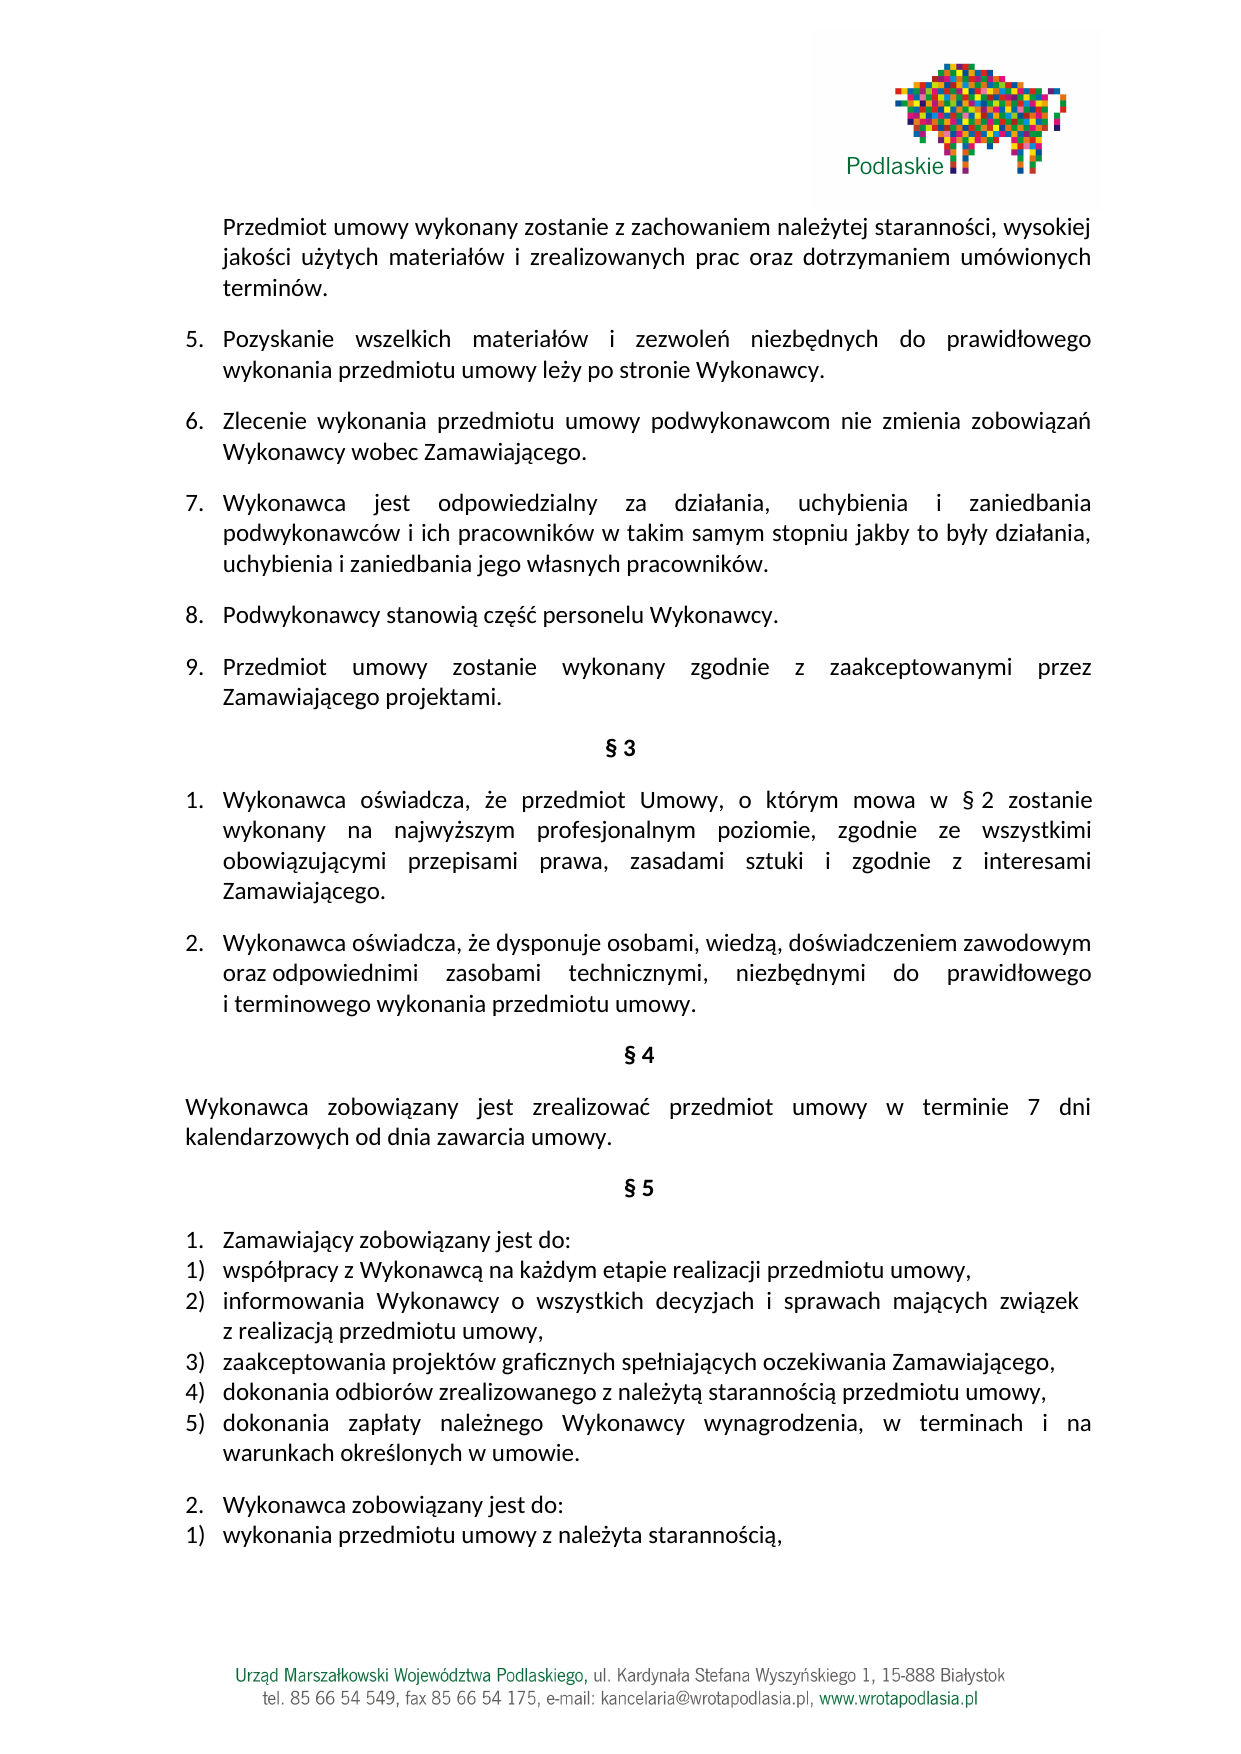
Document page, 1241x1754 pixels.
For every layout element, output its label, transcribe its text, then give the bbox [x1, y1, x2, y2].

list współpracy z Wykonawcą na każdym etapie realizacji przedmiotu umowy, [185, 1254, 1092, 1285]
list Wykonawca oświadcza, że przedmiot Umowy, o którym mowa w § 2 zostanie wykonany na najwyższym profesjonalnym poziomie, zgodnie ze wszystkimi obowiązującymi przepisami prawa, zasadami sztuki i zgodnie z interesami Zamawiającego. [185, 784, 1092, 906]
list dokonania odbiorów zrealizowanego z należytą starannością przedmiotu umowy, [185, 1376, 1092, 1407]
list Wykonawca oświadcza, że dysponuje osobami, wiedzą, doświadczeniem zawodowym oraz odpowiednimi zasobami technicznymi, niezbędnymi do prawidłowego i terminowego wykonania przedmiotu umowy. [185, 927, 1092, 1018]
list informowania Wykonawcy o wszystkich decyzjach i sprawach mających związek z realizacją przedmiotu umowy, [185, 1285, 1092, 1346]
list Pozyskanie wszelkich materiałów i zezwoleń niezbędnych do prawidłowego wykonania przedmiotu umowy leży po stronie Wykonawcy. [185, 323, 1092, 384]
picture [235, 1668, 1005, 1708]
list Podwykonawcy stanowią część personelu Wykonawcy. [185, 599, 1092, 630]
list Przedmiot umowy zostanie wykonany zgodnie z zaakceptowanymi przez Zamawiającego projektami. [185, 651, 1092, 712]
list Wykonawca zobowiązany jest do: [185, 1489, 1092, 1519]
text Wykonawca zobowiązany jest zrealizować przedmiot umowy w terminie 7 dni kalendarzowych od dnia zawarcia umowy. [185, 1091, 1092, 1152]
text § 4 [185, 1039, 1092, 1070]
list Wykonawca jest odpowiedzialny za działania, uchybienia i zaniedbania podwykonawców i ich pracowników w takim samym stopniu jakby to były działania, uchybienia i zaniedbania jego własnych pracowników. [185, 487, 1092, 578]
list zaakceptowania projektów graficznych spełniających oczekiwania Zamawiającego, [185, 1346, 1092, 1376]
text § 3 [148, 733, 1092, 763]
picture [811, 28, 1103, 211]
text § 5 [148, 1172, 1092, 1203]
list Zlecenie wykonania przedmiotu umowy podwykonawcom nie zmienia zobowiązań Wykonawcy wobec Zamawiającego. [185, 405, 1092, 466]
list dokonania zapłaty należnego Wykonawcy wynagrodzenia, w terminach i na warunkach określonych w umowie. [185, 1407, 1092, 1468]
list Zamawiający zobowiązany jest do: [185, 1224, 1092, 1254]
list wykonania przedmiotu umowy z należyta starannością, [185, 1519, 1092, 1550]
